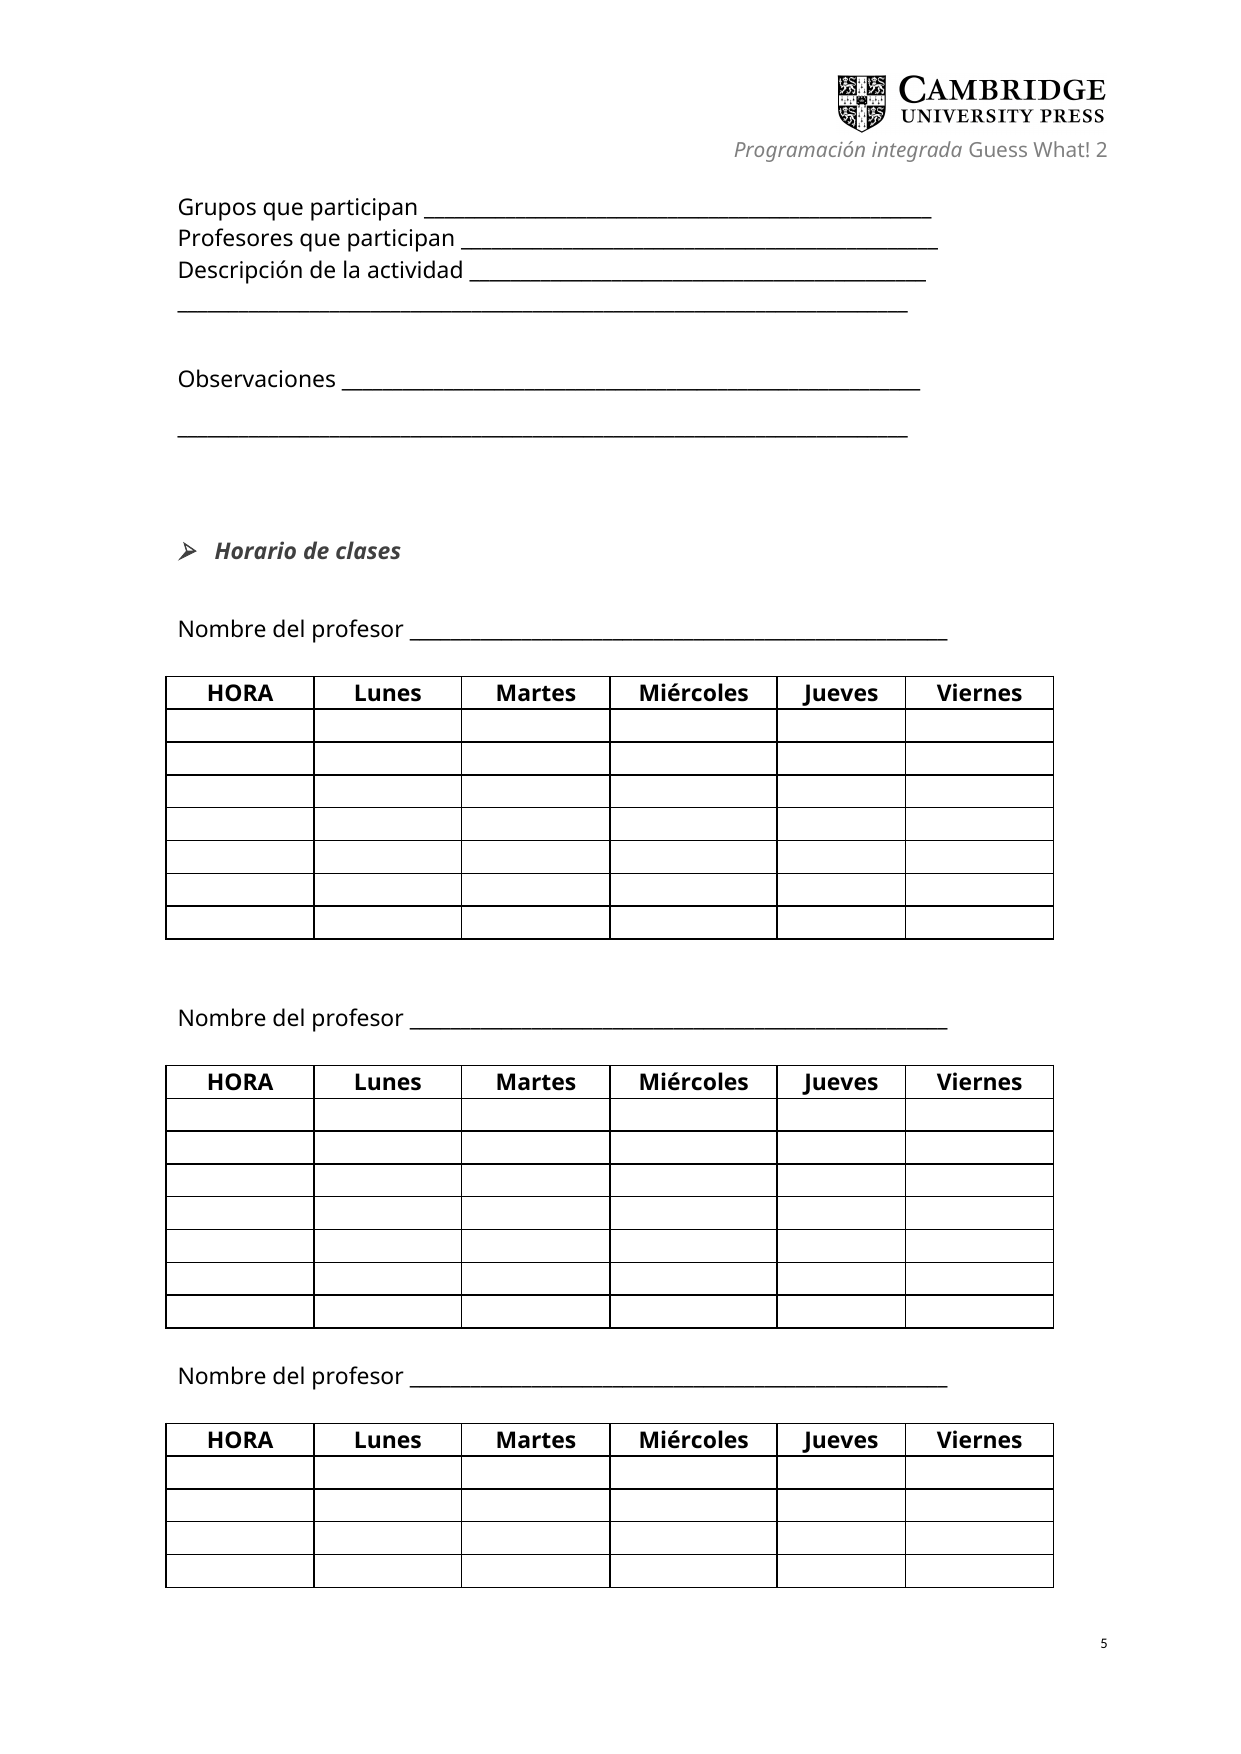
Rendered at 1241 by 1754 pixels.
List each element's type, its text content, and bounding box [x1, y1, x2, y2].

table_cell [315, 841, 461, 872]
table_cell [611, 1197, 776, 1229]
table_cell [778, 907, 905, 938]
table_header Lunes [315, 677, 461, 708]
table_cell [611, 743, 776, 774]
table_cell [778, 1197, 905, 1229]
table_cell [315, 1230, 461, 1261]
table_header Miércoles [611, 1424, 776, 1455]
table_cell [906, 1197, 1053, 1229]
table_cell [315, 1522, 461, 1554]
table_cell [611, 1490, 776, 1521]
table_cell [462, 1522, 609, 1554]
text ________________________________________________________________________ [177, 410, 1107, 441]
table_cell [906, 874, 1053, 905]
table_cell [167, 743, 313, 774]
table_cell [778, 710, 905, 741]
table_cell [906, 1457, 1053, 1488]
table_cell [611, 1165, 776, 1196]
table_cell [315, 1263, 461, 1294]
table_cell [315, 907, 461, 938]
table_cell [778, 1165, 905, 1196]
table_cell [167, 907, 313, 938]
table_cell [167, 1230, 313, 1261]
table_cell [462, 1099, 609, 1130]
table_header Viernes [906, 1066, 1053, 1097]
table_cell [906, 1132, 1053, 1163]
table_cell [315, 776, 461, 807]
table_cell [315, 1165, 461, 1196]
table_cell [167, 1132, 313, 1163]
table_header HORA [167, 1066, 313, 1097]
table_cell [611, 1555, 776, 1586]
table_cell [167, 1555, 313, 1586]
table_cell [611, 1230, 776, 1261]
text Grupos que participan __________________________________________________ [177, 191, 1107, 222]
table_header Viernes [906, 1424, 1053, 1455]
table_cell [462, 1230, 609, 1261]
table_cell [167, 1197, 313, 1229]
table_cell [778, 808, 905, 839]
table_cell [906, 841, 1053, 872]
text Nombre del profesor _____________________________________________________ [177, 1360, 1107, 1391]
table_cell [462, 1263, 609, 1294]
table_cell [167, 874, 313, 905]
table_cell [462, 1132, 609, 1163]
table_cell [315, 1555, 461, 1586]
table_cell [611, 841, 776, 872]
table_header HORA [167, 1424, 313, 1455]
table_cell [906, 1165, 1053, 1196]
text ________________________________________________________________________ [177, 285, 1107, 316]
table_cell [315, 1457, 461, 1488]
table_cell [167, 1522, 313, 1554]
list Horario de clases [177, 535, 1107, 566]
table_cell [611, 1132, 776, 1163]
table_header Miércoles [611, 677, 776, 708]
table_cell [167, 710, 313, 741]
table_header Lunes [315, 1424, 461, 1455]
table_header Lunes [315, 1066, 461, 1097]
table_header Jueves [778, 1066, 905, 1097]
table_cell [462, 776, 609, 807]
table_cell [462, 841, 609, 872]
table_cell [315, 1132, 461, 1163]
table_cell [611, 1457, 776, 1488]
table_cell [906, 776, 1053, 807]
table_cell [778, 1522, 905, 1554]
table_cell [315, 743, 461, 774]
table_cell [906, 1555, 1053, 1586]
table_header Martes [462, 1424, 609, 1455]
table_cell [315, 1296, 461, 1327]
table_cell [167, 1457, 313, 1488]
table_cell [778, 874, 905, 905]
text Observaciones _________________________________________________________ [177, 363, 1107, 394]
table_cell [778, 1230, 905, 1261]
table_cell [778, 1132, 905, 1163]
table_cell [167, 1165, 313, 1196]
table_cell [462, 1457, 609, 1488]
table_cell [778, 1457, 905, 1488]
text Descripción de la actividad _____________________________________________ [177, 254, 1107, 285]
table_cell [167, 1490, 313, 1521]
table_cell [778, 841, 905, 872]
table_cell [611, 808, 776, 839]
table_cell [906, 1263, 1053, 1294]
table_cell [906, 1230, 1053, 1261]
table_cell [906, 1099, 1053, 1130]
table_cell [778, 1296, 905, 1327]
table_cell [462, 1165, 609, 1196]
table_cell [462, 1490, 609, 1521]
table_cell [778, 1555, 905, 1586]
table_cell [462, 1555, 609, 1586]
table_cell [167, 841, 313, 872]
text Nombre del profesor _____________________________________________________ [177, 1002, 1107, 1033]
table_cell [462, 1296, 609, 1327]
table_header Martes [462, 1066, 609, 1097]
table_cell [906, 710, 1053, 741]
table_cell [315, 1197, 461, 1229]
table_cell [167, 1263, 313, 1294]
table_cell [906, 1490, 1053, 1521]
table_cell [462, 743, 609, 774]
table_cell [906, 1522, 1053, 1554]
table_cell [906, 1296, 1053, 1327]
table_cell [611, 1263, 776, 1294]
table_cell [611, 1522, 776, 1554]
table_cell [167, 776, 313, 807]
table_cell [778, 776, 905, 807]
table_cell [611, 874, 776, 905]
picture [835, 73, 1108, 135]
table_cell [778, 1099, 905, 1130]
table_cell [167, 1296, 313, 1327]
table_cell [778, 743, 905, 774]
table_header Jueves [778, 1424, 905, 1455]
table_cell [315, 1490, 461, 1521]
table_header Viernes [906, 677, 1053, 708]
table_cell [906, 907, 1053, 938]
table_cell [611, 710, 776, 741]
table_cell [906, 743, 1053, 774]
table_cell [315, 710, 461, 741]
table_header Jueves [778, 677, 905, 708]
table_cell [167, 1099, 313, 1130]
table_cell [315, 1099, 461, 1130]
table_cell [778, 1490, 905, 1521]
table_cell [462, 1197, 609, 1229]
table_header HORA [167, 677, 313, 708]
table_header Martes [462, 677, 609, 708]
table_cell [906, 808, 1053, 839]
table_cell [462, 874, 609, 905]
table_cell [778, 1263, 905, 1294]
table_cell [611, 776, 776, 807]
table_cell [462, 710, 609, 741]
text Nombre del profesor _____________________________________________________ [177, 613, 1107, 644]
table_cell [611, 907, 776, 938]
text Profesores que participan _______________________________________________ [177, 222, 1107, 254]
table_cell [462, 808, 609, 839]
table_cell [315, 808, 461, 839]
table_cell [167, 808, 313, 839]
table_cell [315, 874, 461, 905]
table_header Miércoles [611, 1066, 776, 1097]
table_cell [611, 1099, 776, 1130]
table_cell [611, 1296, 776, 1327]
table_cell [462, 907, 609, 938]
